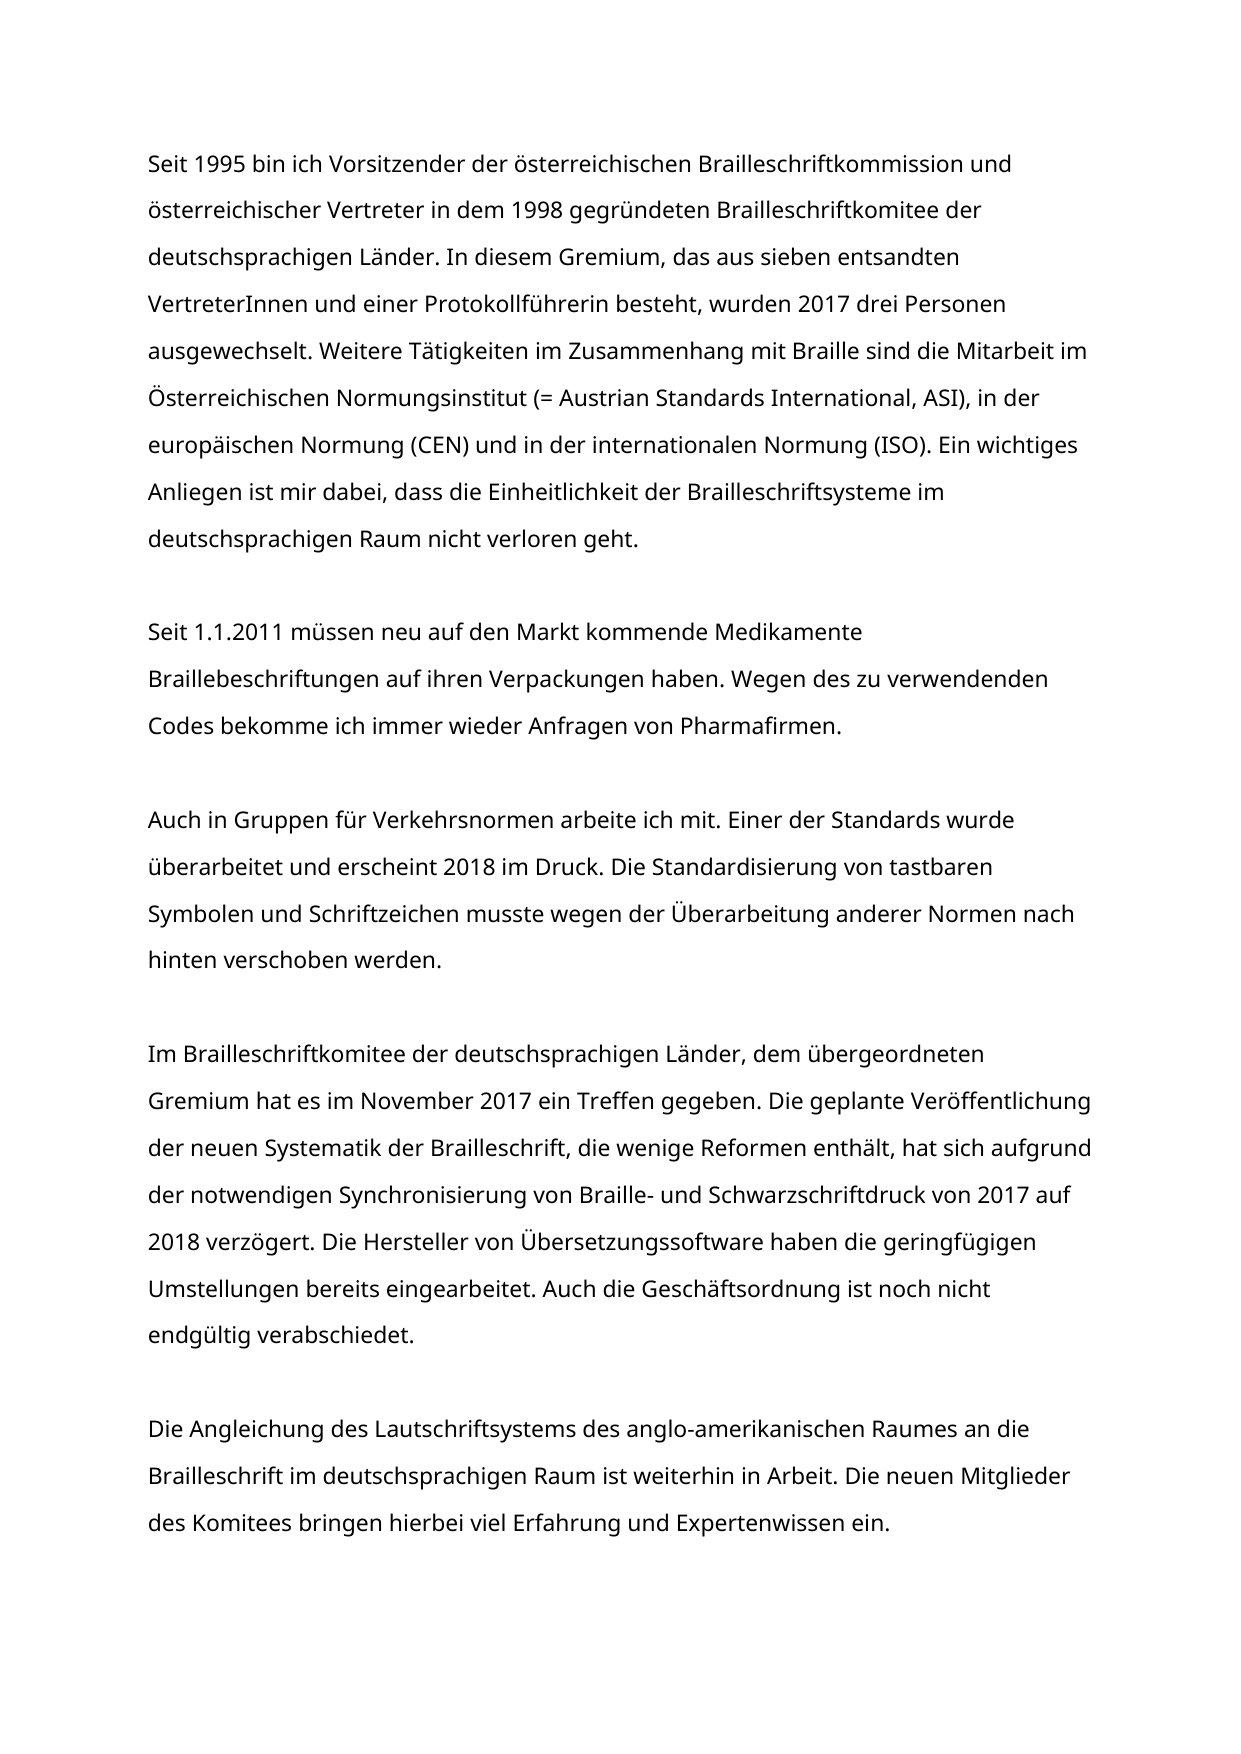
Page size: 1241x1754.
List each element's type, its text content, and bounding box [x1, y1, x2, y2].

text Die Angleichung des Lautschriftsystems des anglo-amerikanischen Raumes an die Brailleschrift im deutschsprachigen Raum ist weiterhin in Arbeit. Die neuen Mitglieder des Komitees bringen hierbei viel Erfahrung und Expertenwissen ein. [148, 1413, 1093, 1538]
text Seit 1995 bin ich Vorsitzender der österreichischen Brailleschriftkommission und österreichischer Vertreter in dem 1998 gegründeten Brailleschriftkomitee der deutschsprachigen Länder. In diesem Gremium, das aus sieben entsandten VertreterInnen und einer Protokollführerin besteht, wurden 2017 drei Personen ausgewechselt. Weitere Tätigkeiten im Zusammenhang mit Braille sind die Mitarbeit im Österreichischen Normungsinstitut (= Austrian Standards International, ASI), in der europäischen Normung (CEN) und in der internationalen Normung (ISO). Ein wichtiges Anliegen ist mir dabei, dass die Einheitlichkeit der Brailleschriftsysteme im deutschsprachigen Raum nicht verloren geht. [148, 148, 1093, 554]
text Seit 1.1.2011 müssen neu auf den Markt kommende Medikamente Braillebeschriftungen auf ihren Verpackungen haben. Wegen des zu verwendenden Codes bekomme ich immer wieder Anfragen von Pharmafirmen. [148, 616, 1093, 741]
text Auch in Gruppen für Verkehrsnormen arbeite ich mit. Einer der Standards wurde überarbeitet und erscheint 2018 im Druck. Die Standardisierung von tastbaren Symbolen und Schriftzeichen musste wegen der Überarbeitung anderer Normen nach hinten verschoben werden. [148, 804, 1093, 976]
text Im Brailleschriftkomitee der deutschsprachigen Länder, dem übergeordneten Gremium hat es im November 2017 ein Treffen gegeben. Die geplante Veröffentlichung der neuen Systematik der Brailleschrift, die wenige Reformen enthält, hat sich aufgrund der notwendigen Synchronisierung von Braille- und Schwarzschriftdruck von 2017 auf 2018 verzögert. Die Hersteller von Übersetzungssoftware haben die geringfügigen Umstellungen bereits eingearbeitet. Auch die Geschäftsordnung ist noch nicht endgültig verabschiedet. [148, 1038, 1093, 1351]
